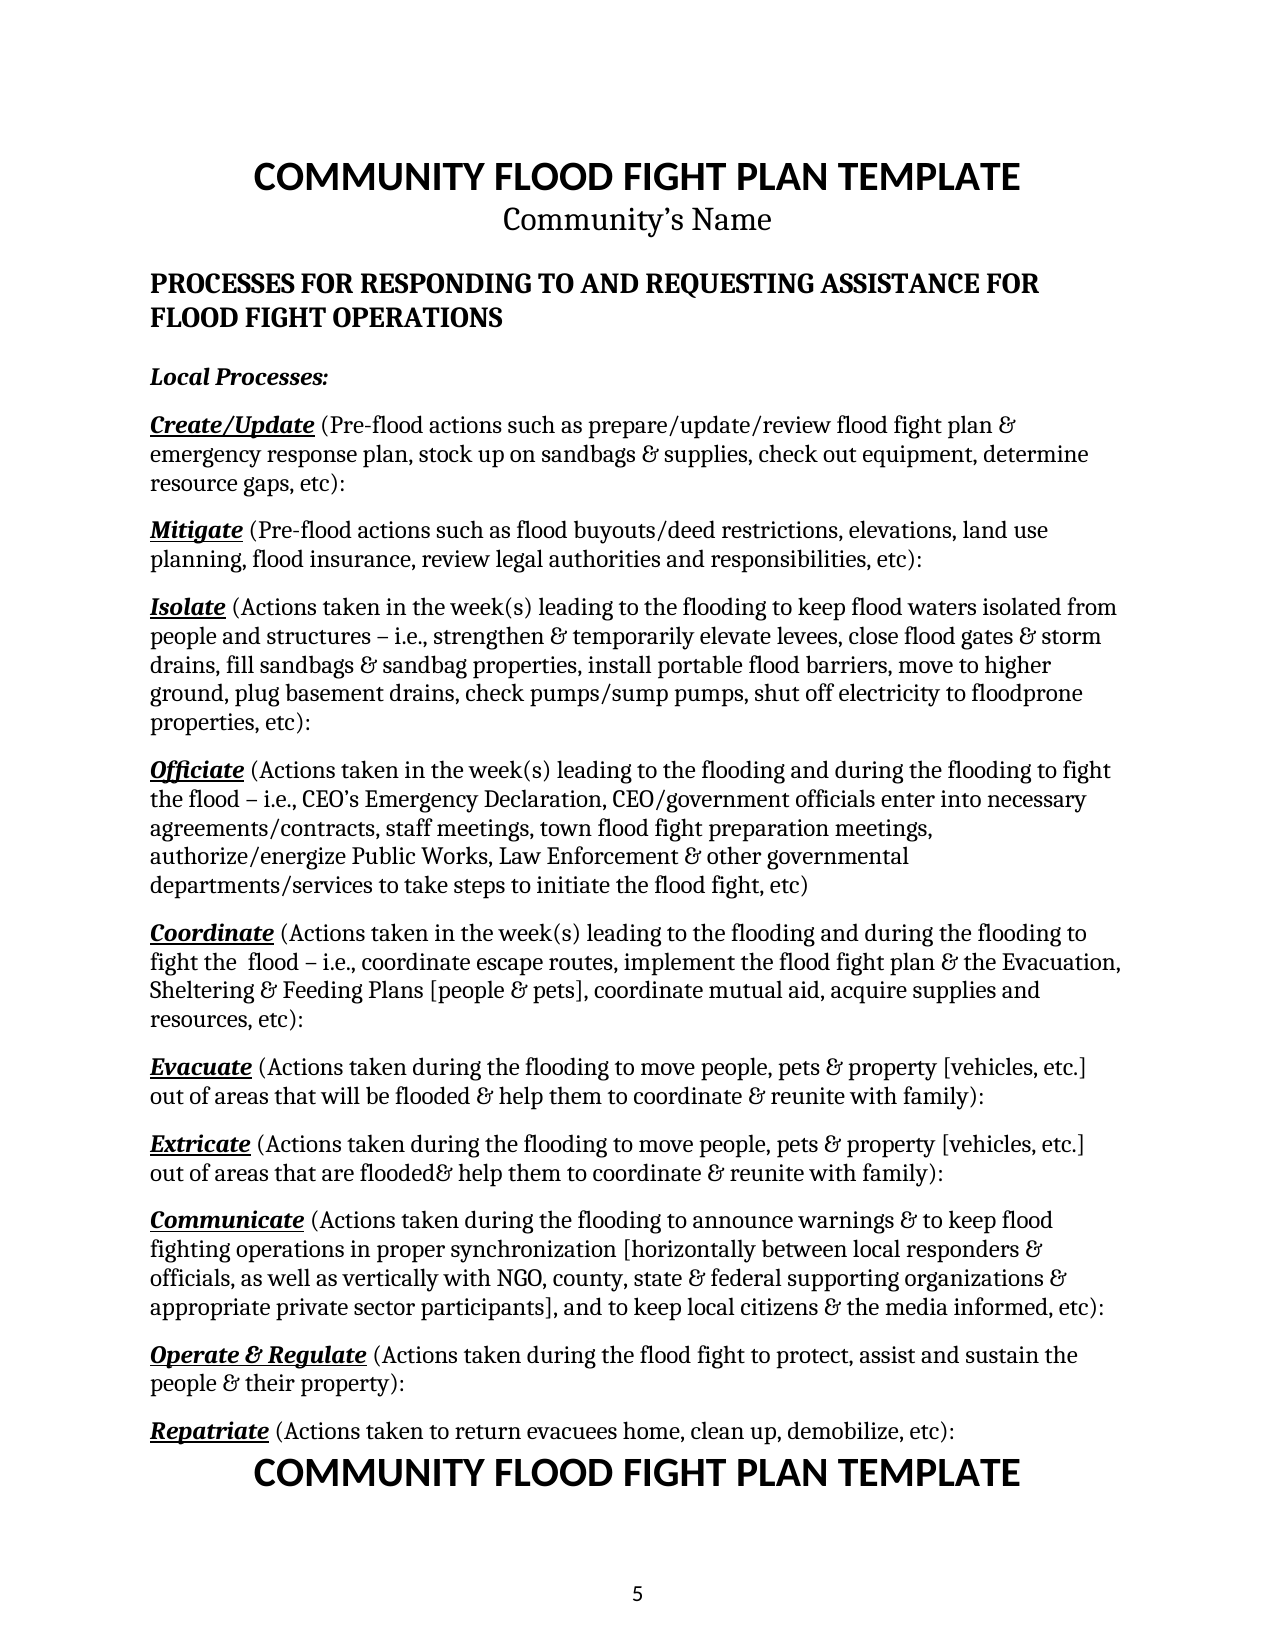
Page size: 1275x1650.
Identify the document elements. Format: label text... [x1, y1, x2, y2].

text COMMUNITY FLOOD FIGHT PLAN TEMPLATE [150, 1446, 1125, 1497]
text PROCESSES FOR RESPONDING TO AND REQUESTING ASSISTANCE FOR FLOOD FIGHT OPERATIONS [150, 267, 1125, 334]
text Mitigate (Pre-flood actions such as flood buyouts/deed restrictions, elevations, land use planning, flood insurance, review legal authorities and responsibilities, etc): [150, 516, 1125, 574]
text Coordinate (Actions taken in the week(s) leading to the flooding and during the flooding to fight the flood – i.e., coordinate escape routes, implement the flood fight plan & the Evacuation, Sheltering & Feeding Plans [people & pets], coordinate mutual aid, acquire supplies and resources, etc): [150, 919, 1125, 1034]
text Local Processes: [150, 363, 1125, 392]
text Officiate (Actions taken in the week(s) leading to the flooding and during the flooding to fight the flood – i.e., CEO’s Emergency Declaration, CEO/government officials enter into necessary agreements/contracts, staff meetings, town flood fight preparation meetings, authorize/energize Public Works, Law Enforcement & other governmental departments/services to take steps to initiate the flood fight, etc) [150, 756, 1125, 900]
text Create/Update (Pre-flood actions such as prepare/update/review flood fight plan & emergency response plan, stock up on sandbags & supplies, check out equipment, determine resource gaps, etc): [150, 411, 1125, 497]
text Operate & Regulate (Actions taken during the flood fight to protect, assist and sustain the people & their property): [150, 1321, 1125, 1398]
text Evacuate (Actions taken during the flooding to move people, pets & property [vehicles, etc.] out of areas that will be flooded & help them to coordinate & reunite with family): [150, 1053, 1125, 1111]
text Isolate (Actions taken in the week(s) leading to the flooding to keep flood waters isolated from people and structures – i.e., strengthen & temporarily elevate levees, close flood gates & storm drains, fill sandbags & sandbag properties, install portable flood barriers, move to higher ground, plug basement drains, check pumps/sump pumps, shut off electricity to floodprone properties, etc): [150, 593, 1125, 737]
text Communicate (Actions taken during the flooding to announce warnings & to keep flood fighting operations in proper synchronization [horizontally between local responders & officials, as well as vertically with NGO, county, state & federal supporting organizations & appropriate private sector participants], and to keep local citizens & the media informed, etc): [150, 1206, 1125, 1321]
text Repatriate (Actions taken to return evacuees home, clean up, demobilize, etc): [150, 1417, 1125, 1446]
text Extricate (Actions taken during the flooding to move people, pets & property [vehicles, etc.] out of areas that are flooded& help them to coordinate & reunite with family): [150, 1130, 1125, 1187]
text COMMUNITY FLOOD FIGHT PLAN TEMPLATE [150, 150, 1125, 201]
text Community’s Name [150, 201, 1125, 239]
